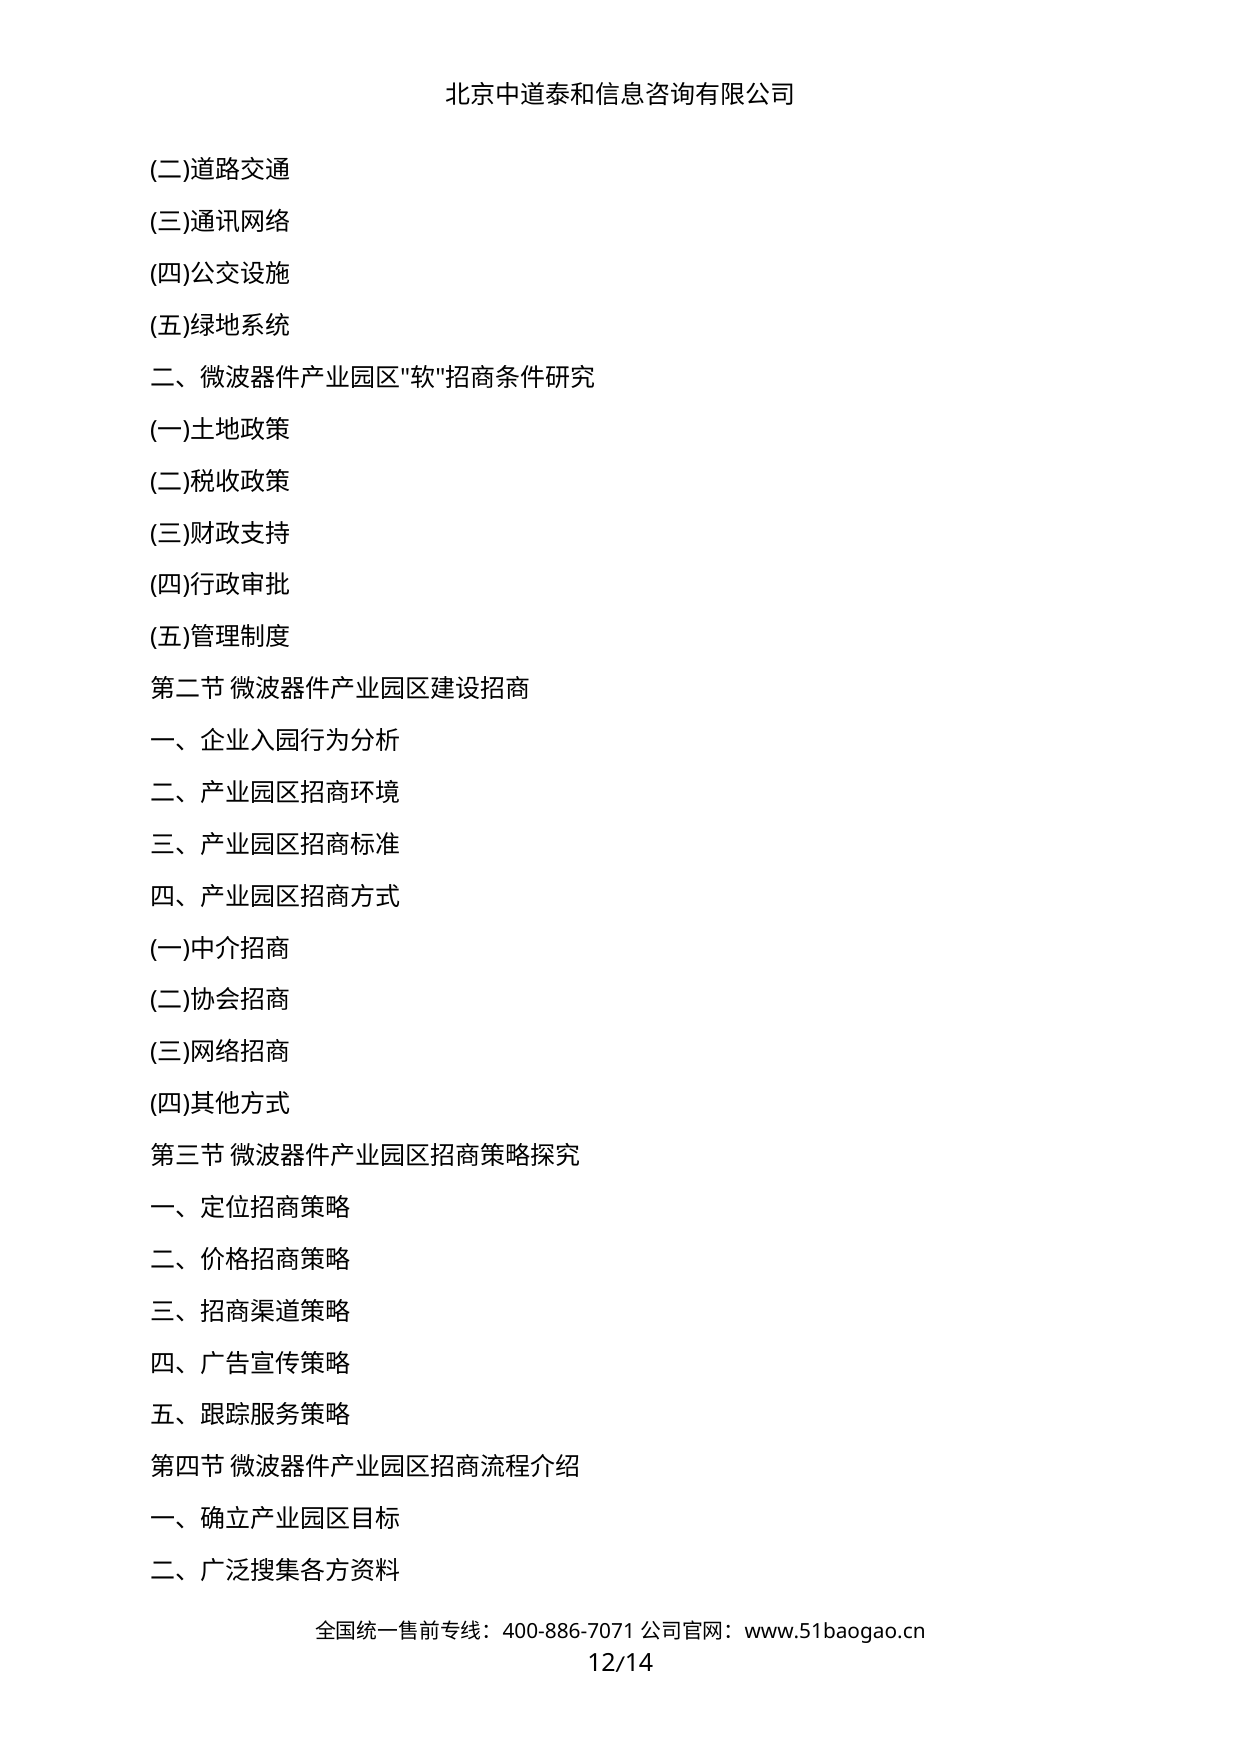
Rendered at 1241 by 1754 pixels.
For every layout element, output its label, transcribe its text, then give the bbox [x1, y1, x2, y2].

text 第三节 微波器件产业园区招商策略探究 [150, 1136, 1090, 1172]
text (五)管理制度 [150, 617, 1090, 653]
text (三)网络招商 [150, 1032, 1090, 1068]
text 三、产业园区招商标准 [150, 824, 1090, 861]
text 二、产业园区招商环境 [150, 772, 1090, 809]
text (五)绿地系统 [150, 306, 1090, 342]
text 第四节 微波器件产业园区招商流程介绍 [150, 1447, 1090, 1483]
text 四、产业园区招商方式 [150, 876, 1090, 912]
text 第二节 微波器件产业园区建设招商 [150, 669, 1090, 705]
text 四、广告宣传策略 [150, 1343, 1090, 1379]
text (三)财政支持 [150, 513, 1090, 549]
text (二)协会招商 [150, 980, 1090, 1016]
text (四)其他方式 [150, 1084, 1090, 1120]
text (二)税收政策 [150, 461, 1090, 497]
text 五、跟踪服务策略 [150, 1395, 1090, 1431]
text 二、广泛搜集各方资料 [150, 1551, 1090, 1587]
text (二)道路交通 [150, 150, 1090, 186]
text 一、定位招商策略 [150, 1187, 1090, 1224]
text (一)土地政策 [150, 409, 1090, 446]
text (四)行政审批 [150, 565, 1090, 601]
text 二、价格招商策略 [150, 1239, 1090, 1276]
text 一、企业入园行为分析 [150, 721, 1090, 757]
text (四)公交设施 [150, 254, 1090, 290]
text 三、招商渠道策略 [150, 1291, 1090, 1327]
text 二、微波器件产业园区"软"招商条件研究 [150, 357, 1090, 394]
text (三)通讯网络 [150, 202, 1090, 238]
text (一)中介招商 [150, 928, 1090, 964]
text 一、确立产业园区目标 [150, 1499, 1090, 1535]
